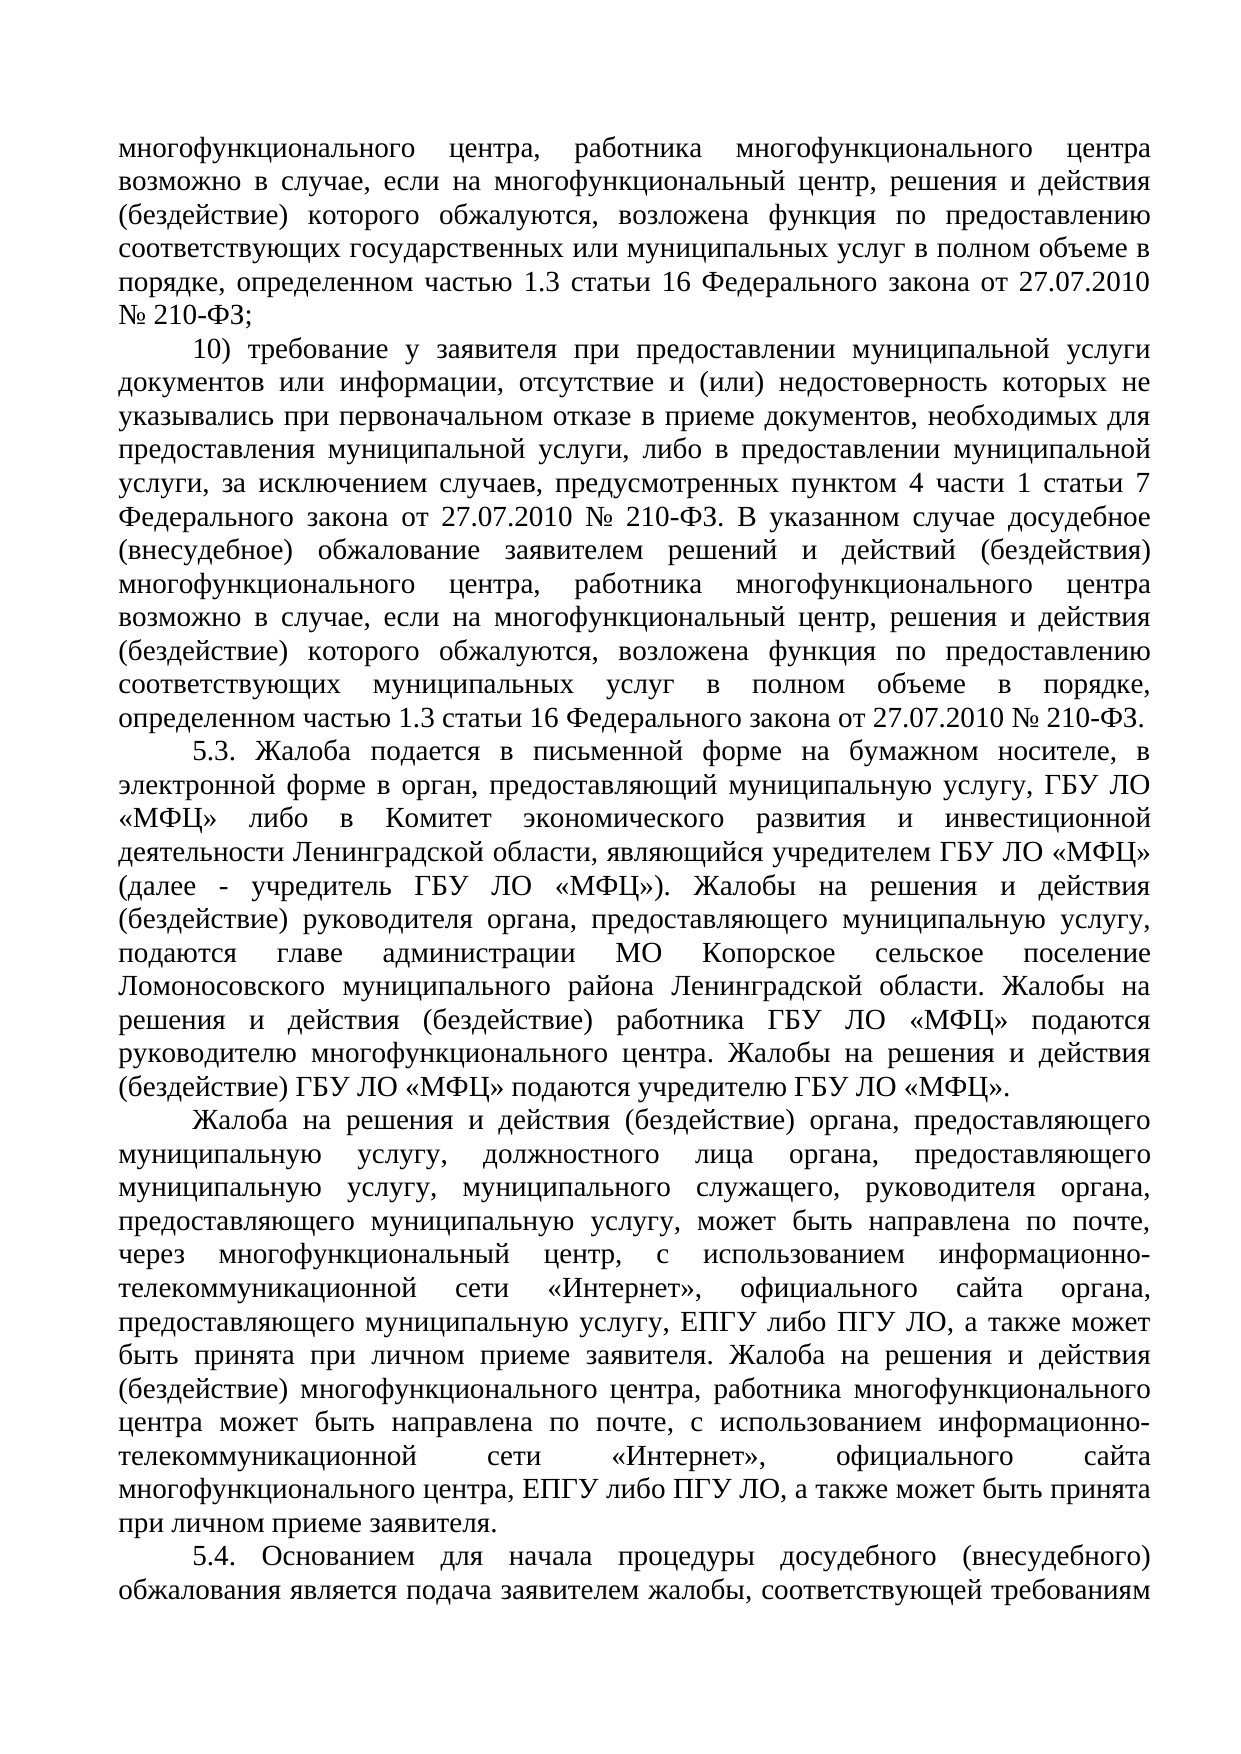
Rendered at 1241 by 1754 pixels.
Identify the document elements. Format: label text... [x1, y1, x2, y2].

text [118, 1538, 1152, 1606]
text 10) требование у заявителя при предоставлении муниципальной услуги документов или информации, отсутствие и (или) недостоверность которых не указывались при первоначальном отказе в приеме документов, необходимых для предоставления муниципальной услуги, либо в предоставлении муниципальной услуги, за исключением случаев, предусмотренных пунктом 4 части 1 статьи 7 Федерального закона от 27.07.2010 № 210-ФЗ. В указанном случае досудебное (внесудебное) обжалование заявителем решений и действий (бездействия) многофункционального центра, работника многофункционального центра возможно в случае, если на многофункциональный центр, решения и действия (бездействие) которого обжалуются, возложена функция по предоставлению соответствующих муниципальных услуг в полном объеме в порядке, определенном частью 1.3 статьи 16 Федерального закона от 27.07.2010 № 210-ФЗ. [118, 331, 1152, 733]
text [118, 130, 1152, 331]
text Жалоба на решения и действия (бездействие) органа, предоставляющего муниципальную услугу, должностного лица органа, предоставляющего муниципальную услугу, муниципального служащего, руководителя органа, предоставляющего муниципальную услугу, может быть направлена по почте, через многофункциональный центр, с использованием информационно-телекоммуникационной сети «Интернет», официального сайта органа, предоставляющего муниципальную услугу, ЕПГУ либо ПГУ ЛО, а также может быть принята при личном приеме заявителя. Жалоба на решения и действия (бездействие) многофункционального центра, работника многофункционального центра может быть направлена по почте, с использованием информационно-телекоммуникационной сети «Интернет», официального сайта многофункционального центра, ЕПГУ либо ПГУ ЛО, а также может быть принята при личном приеме заявителя. [118, 1102, 1152, 1538]
text 5.3. Жалоба подается в письменной форме на бумажном носителе, в электронной форме в орган, предоставляющий муниципальную услугу, ГБУ ЛО «МФЦ» либо в Комитет экономического развития и инвестиционной деятельности Ленинградской области, являющийся учредителем ГБУ ЛО «МФЦ» (далее - учредитель ГБУ ЛО «МФЦ»). Жалобы на решения и действия (бездействие) руководителя органа, предоставляющего муниципальную услугу, подаются главе администрации МО Копорское сельское поселение Ломоносовского муниципального района Ленинградской области. Жалобы на решения и действия (бездействие) работника ГБУ ЛО «МФЦ» подаются руководителю многофункционального центра. Жалобы на решения и действия (бездействие) ГБУ ЛО «МФЦ» подаются учредителю ГБУ ЛО «МФЦ». [118, 733, 1152, 1102]
